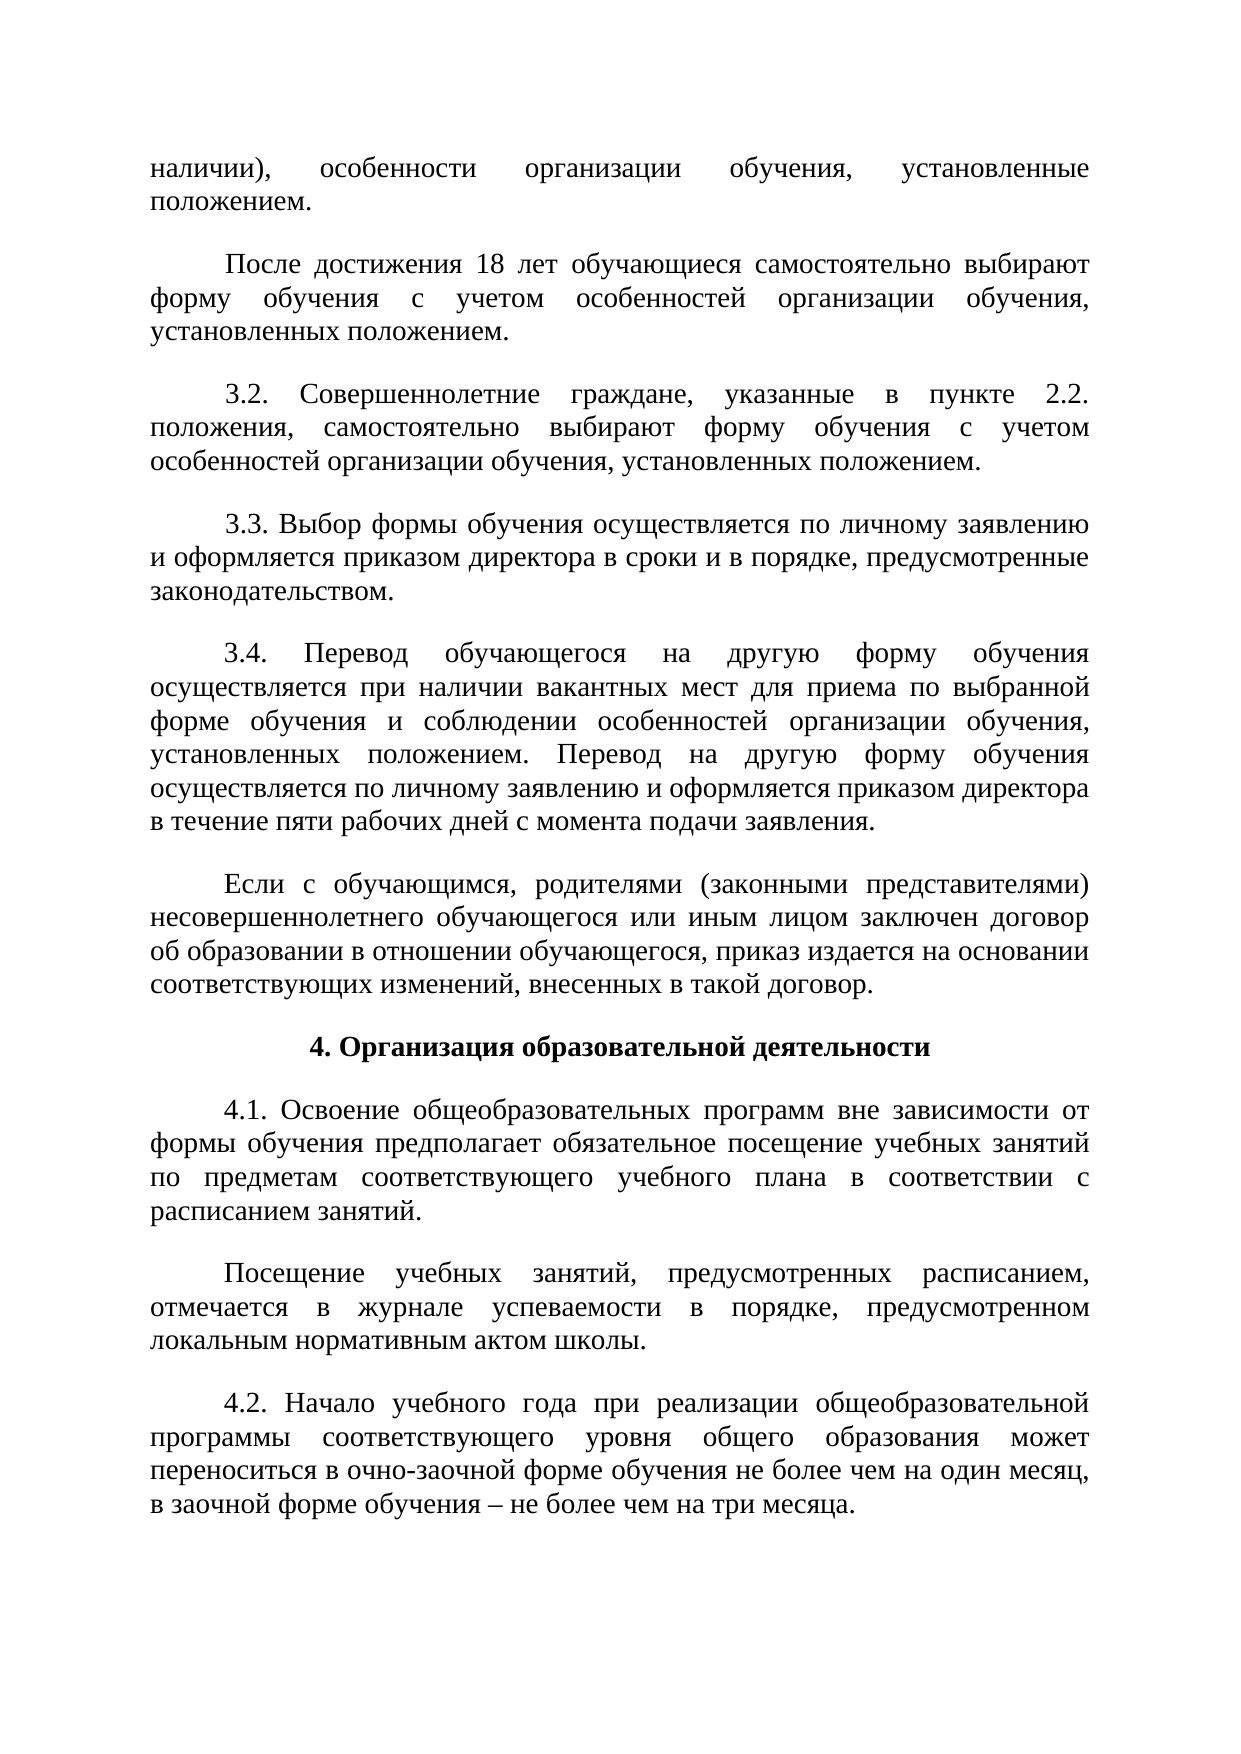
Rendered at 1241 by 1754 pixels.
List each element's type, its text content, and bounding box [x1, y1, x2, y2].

text 3.3. Выбор формы обучения осуществляется по личному заявлению и оформляется приказом директора в сроки и в порядке, предусмотренные законодательством. [150, 506, 1090, 606]
text 4.2. Начало учебного года при реализации общеобразовательной программы соответствующего уровня общего образования может переноситься в очно-заочной форме обучения не более чем на один месяц, в заочной форме обучения – не более чем на три месяца. [150, 1385, 1090, 1519]
text Если с обучающимся, родителями (законными представителями) несовершеннолетнего обучающегося или иным лицом заключен договор об образовании в отношении обучающегося, приказ издается на основании соответствующих изменений, внесенных в такой договор. [150, 866, 1090, 1000]
text Посещение учебных занятий, предусмотренных расписанием, отмечается в журнале успеваемости в порядке, предусмотренном локальным нормативным актом школы. [150, 1255, 1090, 1356]
text 3.4. Перевод обучающегося на другую форму обучения осуществляется при наличии вакантных мест для приема по выбранной форме обучения и соблюдении особенностей организации обучения, установленных положением. Перевод на другую форму обучения осуществляется по личному заявлению и оформляется приказом директора в течение пяти рабочих дней с момента подачи заявления. [150, 636, 1090, 837]
text 4. Организация образовательной деятельности [150, 1029, 1090, 1063]
text 4.1. Освоение общеобразовательных программ вне зависимости от формы обучения предполагает обязательное посещение учебных занятий по предметам соответствующего учебного плана в соответствии с расписанием занятий. [150, 1092, 1090, 1226]
text После достижения 18 лет обучающиеся самостоятельно выбирают форму обучения с учетом особенностей организации обучения, установленных положением. [150, 246, 1090, 347]
text 3.2. Совершеннолетние граждане, указанные в пункте 2.2. положения, самостоятельно выбирают форму обучения с учетом особенностей организации обучения, установленных положением. [150, 376, 1090, 477]
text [150, 150, 1090, 217]
